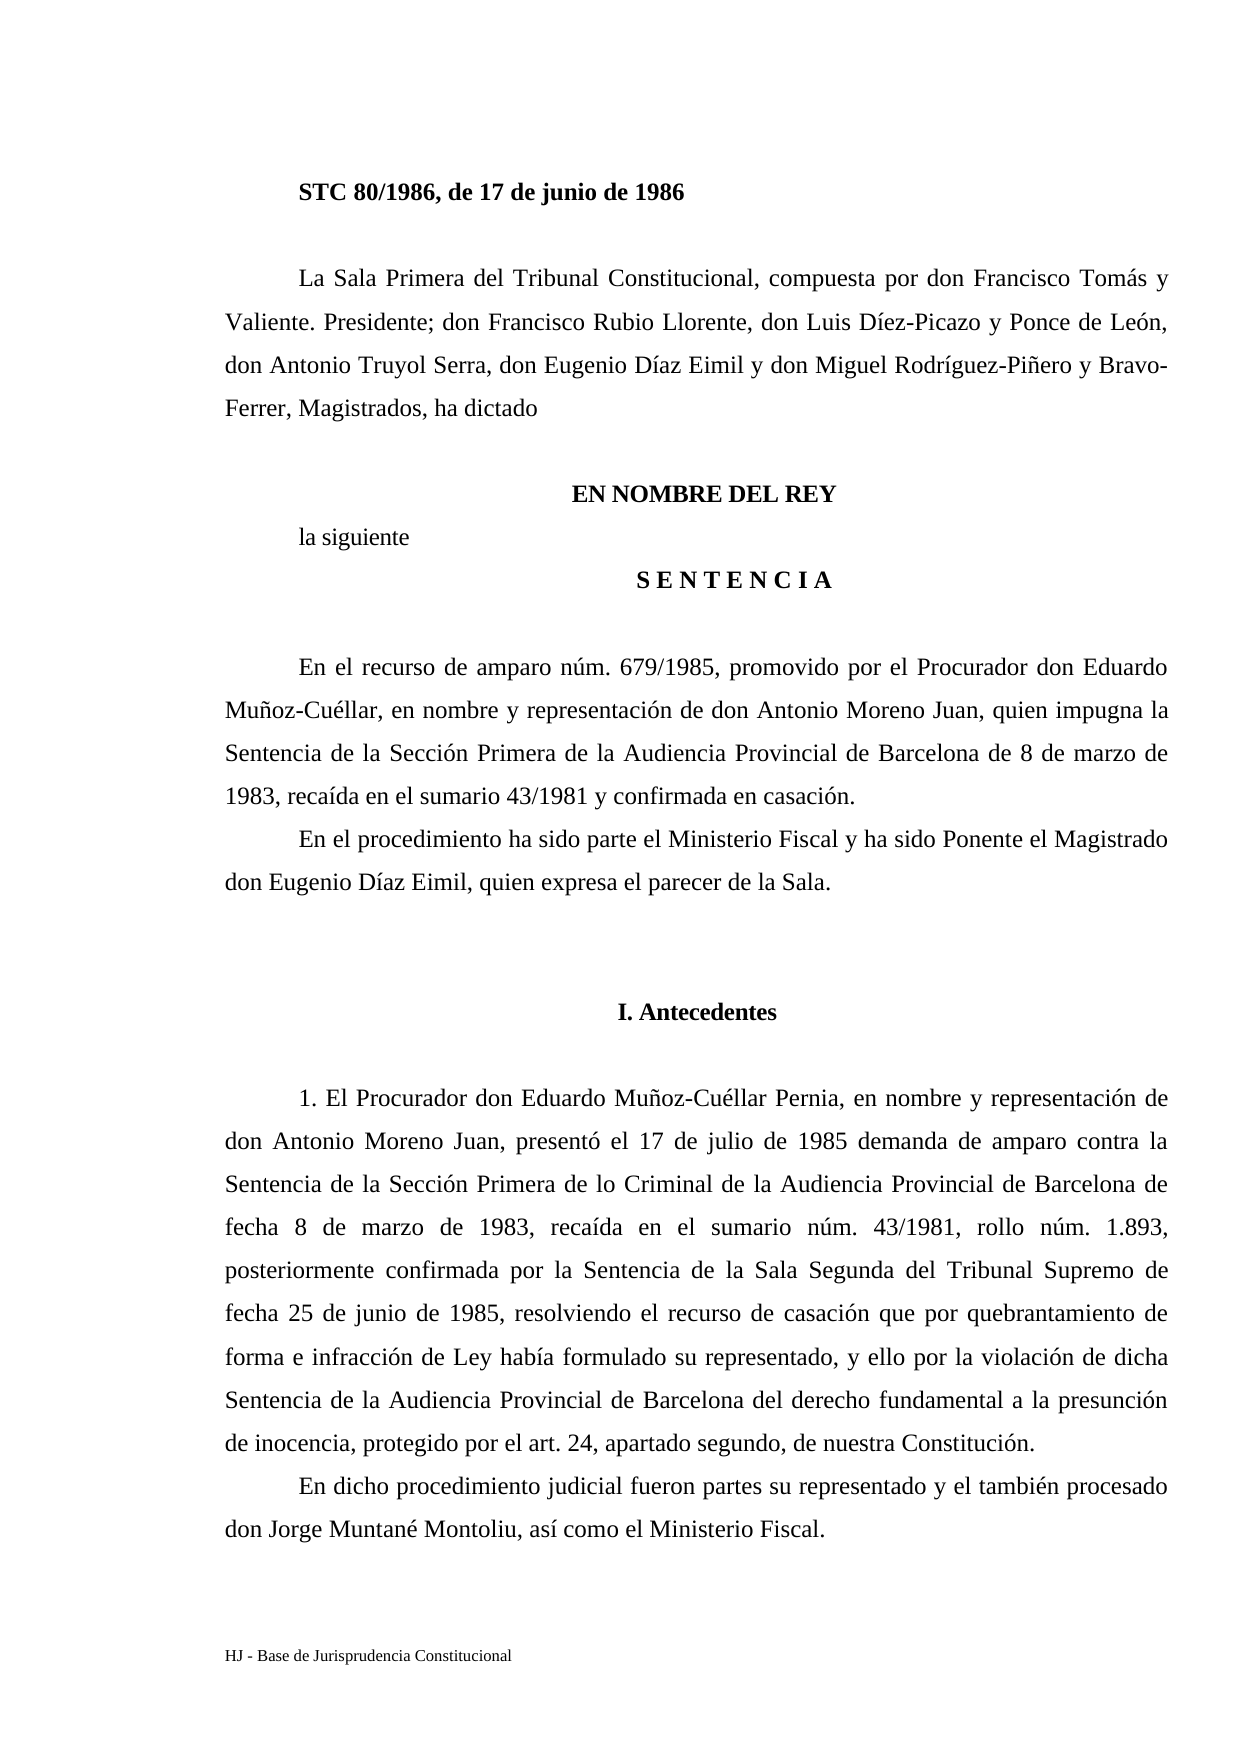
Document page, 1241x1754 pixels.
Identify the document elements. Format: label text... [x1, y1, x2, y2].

text EN NOMBRE DEL REY [224, 479, 1110, 508]
text STC 80/1986, de 17 de junio de 1986 [224, 177, 1169, 206]
text 1. El Procurador don Eduardo Muñoz-Cuéllar Pernia, en nombre y representación de don Antonio Moreno Juan, presentó el 17 de julio de 1985 demanda de amparo contra la Sentencia de la Sección Primera de lo Criminal de la Audiencia Provincial de Barcelona de fecha 8 de marzo de 1983, recaída en el sumario núm. 43/1981, rollo núm. 1.893, posteriormente confirmada por la Sentencia de la Sala Segunda del Tribunal Supremo de fecha 25 de junio de 1985, resolviendo el recurso de casación que por quebrantamiento de forma e infracción de Ley había formulado su representado, y ello por la violación de dicha Sentencia de la Audiencia Provincial de Barcelona del derecho fundamental a la presunción de inocencia, protegido por el art. 24, apartado segundo, de nuestra Constitución. [224, 1083, 1169, 1457]
text S E N T E N C I A [224, 565, 1169, 594]
text la siguiente [224, 522, 1110, 551]
text La Sala Primera del Tribunal Constitucional, compuesta por don Francisco Tomás y Valiente. Presidente; don Francisco Rubio Llorente, don Luis Díez-Picazo y Ponce de León, don Antonio Truyol Serra, don Eugenio Díaz Eimil y don Miguel Rodríguez-Piñero y Bravo-Ferrer, Magistrados, ha dictado [224, 263, 1169, 422]
text En el procedimiento ha sido parte el Ministerio Fiscal y ha sido Ponente el Magistrado don Eugenio Díaz Eimil, quien expresa el parecer de la Sala. [224, 824, 1169, 896]
text En el recurso de amparo núm. 679/1985, promovido por el Procurador don Eduardo Muñoz-Cuéllar, en nombre y representación de don Antonio Moreno Juan, quien impugna la Sentencia de la Sección Primera de la Audiencia Provincial de Barcelona de 8 de marzo de 1983, recaída en el sumario 43/1981 y confirmada en casación. [224, 652, 1169, 810]
text En dicho procedimiento judicial fueron partes su representado y el también procesado don Jorge Muntané Montoliu, así como el Ministerio Fiscal. [224, 1471, 1169, 1543]
text I. Antecedentes [224, 997, 1169, 1025]
